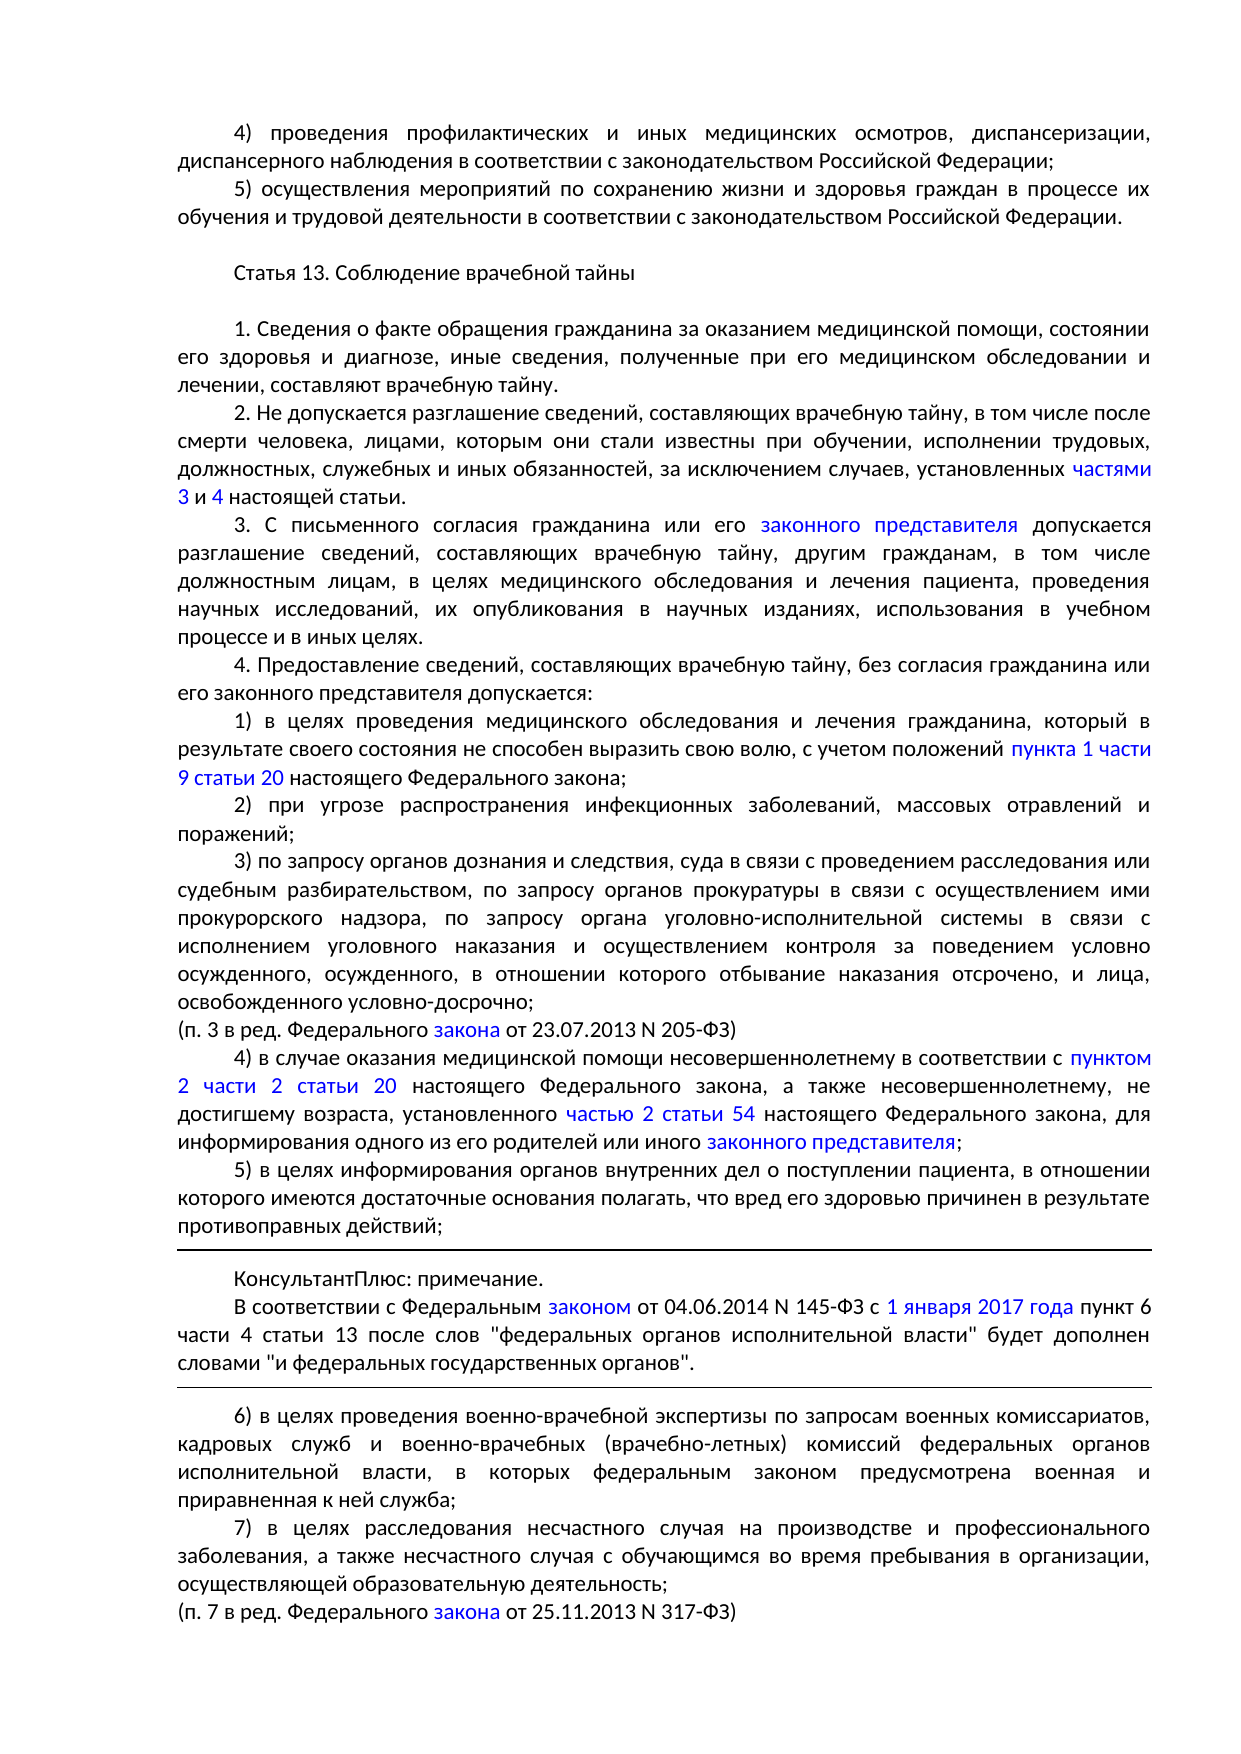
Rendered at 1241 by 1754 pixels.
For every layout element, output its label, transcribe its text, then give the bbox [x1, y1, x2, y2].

text 7) в целях расследования несчастного случая на производстве и профессионального заболевания, а также несчастного случая с обучающимся во время пребывания в организации, осуществляющей образовательную деятельность; [177, 1513, 1152, 1597]
text 5) в целях информирования органов внутренних дел о поступлении пациента, в отношении которого имеются достаточные основания полагать, что вред его здоровью причинен в результате противоправных действий; [177, 1155, 1152, 1239]
text 1. Сведения о факте обращения гражданина за оказанием медицинской помощи, состоянии его здоровья и диагнозе, иные сведения, полученные при его медицинском обследовании и лечении, составляют врачебную тайну. [177, 314, 1152, 398]
text (п. 7 в ред. Федерального закона от 25.11.2013 N 317-ФЗ) [177, 1597, 1152, 1625]
text 3. С письменного согласия гражданина или его законного представителя допускается разглашение сведений, составляющих врачебную тайну, другим гражданам, в том числе должностным лицам, в целях медицинского обследования и лечения пациента, проведения научных исследований, их опубликования в научных изданиях, использования в учебном процессе и в иных целях. [177, 510, 1152, 651]
text В соответствии с Федеральным законом от 04.06.2014 N 145-ФЗ с 1 января 2017 года пункт 6 части 4 статьи 13 после слов "федеральных органов исполнительной власти" будет дополнен словами "и федеральных государственных органов". [177, 1292, 1152, 1376]
text 5) осуществления мероприятий по сохранению жизни и здоровья граждан в процессе их обучения и трудовой деятельности в соответствии с законодательством Российской Федерации. [177, 174, 1152, 230]
text 3) по запросу органов дознания и следствия, суда в связи с проведением расследования или судебным разбирательством, по запросу органов прокуратуры в связи с осуществлением ими прокурорского надзора, по запросу органа уголовно-исполнительной системы в связи с исполнением уголовного наказания и осуществлением контроля за поведением условно осужденного, осужденного, в отношении которого отбывание наказания отсрочено, и лица, освобожденного условно-досрочно; [177, 847, 1152, 1015]
text Статья 13. Соблюдение врачебной тайны [177, 258, 1152, 286]
text 4. Предоставление сведений, составляющих врачебную тайну, без согласия гражданина или его законного представителя допускается: [177, 651, 1152, 707]
text 6) в целях проведения военно-врачебной экспертизы по запросам военных комиссариатов, кадровых служб и военно-врачебных (врачебно-летных) комиссий федеральных органов исполнительной власти, в которых федеральным законом предусмотрена военная и приравненная к ней служба; [177, 1401, 1152, 1513]
text КонсультантПлюс: примечание. [177, 1264, 1152, 1292]
text 2) при угрозе распространения инфекционных заболеваний, массовых отравлений и поражений; [177, 791, 1152, 847]
text 1) в целях проведения медицинского обследования и лечения гражданина, который в результате своего состояния не способен выразить свою волю, с учетом положений пункта 1 части 9 статьи 20 настоящего Федерального закона; [177, 707, 1152, 791]
text 2. Не допускается разглашение сведений, составляющих врачебную тайну, в том числе после смерти человека, лицами, которым они стали известны при обучении, исполнении трудовых, должностных, служебных и иных обязанностей, за исключением случаев, установленных частями 3 и 4 настоящей статьи. [177, 398, 1152, 510]
text (п. 3 в ред. Федерального закона от 23.07.2013 N 205-ФЗ) [177, 1015, 1152, 1043]
text 4) в случае оказания медицинской помощи несовершеннолетнему в соответствии с пунктом 2 части 2 статьи 20 настоящего Федерального закона, а также несовершеннолетнему, не достигшему возраста, установленного частью 2 статьи 54 настоящего Федерального закона, для информирования одного из его родителей или иного законного представителя; [177, 1043, 1152, 1155]
text 4) проведения профилактических и иных медицинских осмотров, диспансеризации, диспансерного наблюдения в соответствии с законодательством Российской Федерации; [177, 118, 1152, 174]
